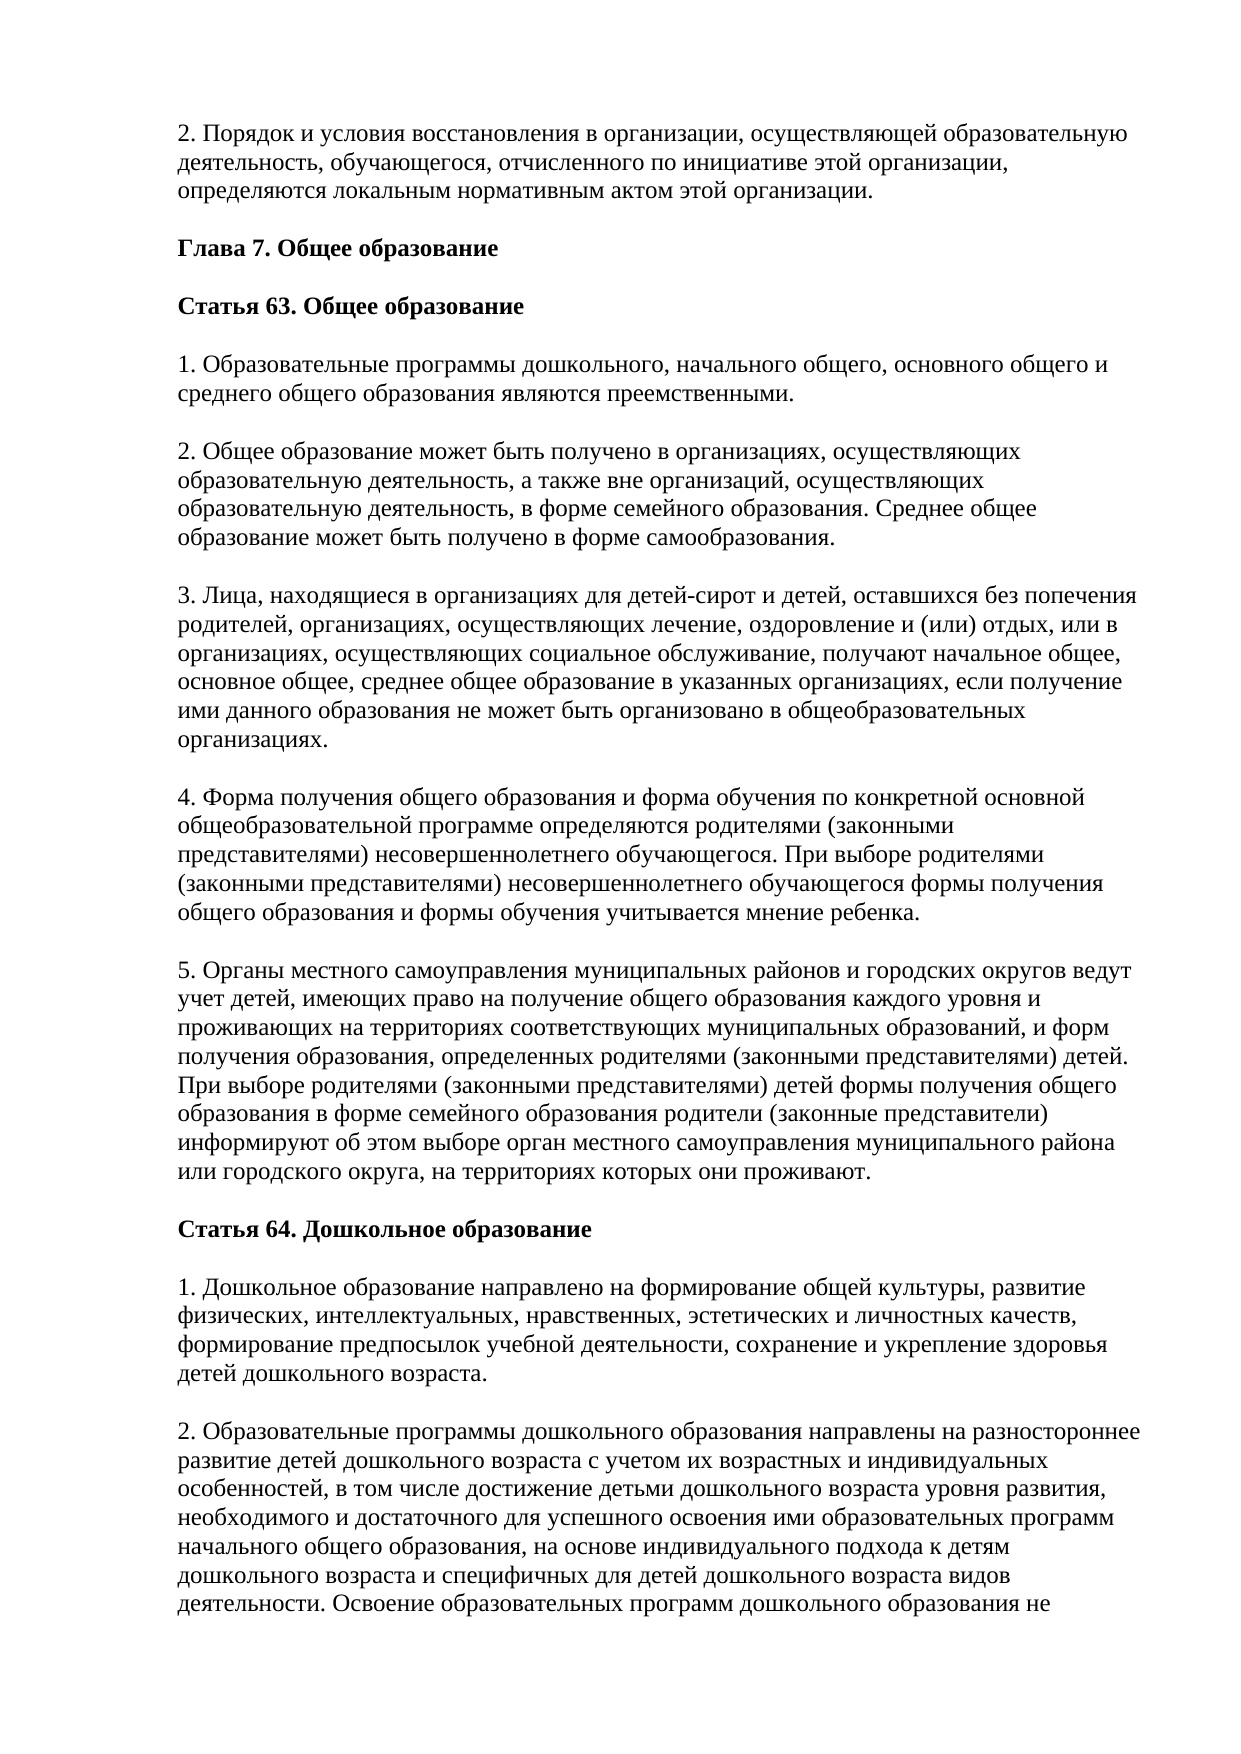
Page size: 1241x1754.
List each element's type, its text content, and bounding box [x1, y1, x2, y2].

text Статья 63. Общее образование [177, 291, 1152, 320]
text 4. Форма получения общего образования и форма обучения по конкретной основной общеобразовательной программе определяются родителями (законными представителями) несовершеннолетнего обучающегося. При выборе родителями (законными представителями) несовершеннолетнего обучающегося формы получения общего образования и формы обучения учитывается мнение ребенка. [177, 782, 1152, 926]
text 1. Образовательные программы дошкольного, начального общего, основного общего и среднего общего образования являются преемственными. [177, 349, 1152, 407]
text 2. Общее образование может быть получено в организациях, осуществляющих образовательную деятельность, а также вне организаций, осуществляющих образовательную деятельность, в форме семейного образования. Среднее общее образование может быть получено в форме самообразования. [177, 436, 1152, 551]
text Статья 64. Дошкольное образование [177, 1214, 1152, 1243]
text 3. Лица, находящиеся в организациях для детей-сирот и детей, оставшихся без попечения родителей, организациях, осуществляющих лечение, оздоровление и (или) отдых, или в организациях, осуществляющих социальное обслуживание, получают начальное общее, основное общее, среднее общее образование в указанных организациях, если получение ими данного образования не может быть организовано в общеобразовательных организациях. [177, 580, 1152, 753]
text 2. Порядок и условия восстановления в организации, осуществляющей образовательную деятельность, обучающегося, отчисленного по инициативе этой организации, определяются локальным нормативным актом этой организации. [177, 118, 1152, 204]
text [177, 1416, 1152, 1617]
text Глава 7. Общее образование [177, 233, 1152, 262]
text 1. Дошкольное образование направлено на формирование общей культуры, развитие физических, интеллектуальных, нравственных, эстетических и личностных качеств, формирование предпосылок учебной деятельности, сохранение и укрепление здоровья детей дошкольного возраста. [177, 1272, 1152, 1387]
text 5. Органы местного самоуправления муниципальных районов и городских округов ведут учет детей, имеющих право на получение общего образования каждого уровня и проживающих на территориях соответствующих муниципальных образований, и форм получения образования, определенных родителями (законными представителями) детей. При выборе родителями (законными представителями) детей формы получения общего образования в форме семейного образования родители (законные представители) информируют об этом выборе орган местного самоуправления муниципального района или городского округа, на территориях которых они проживают. [177, 955, 1152, 1185]
